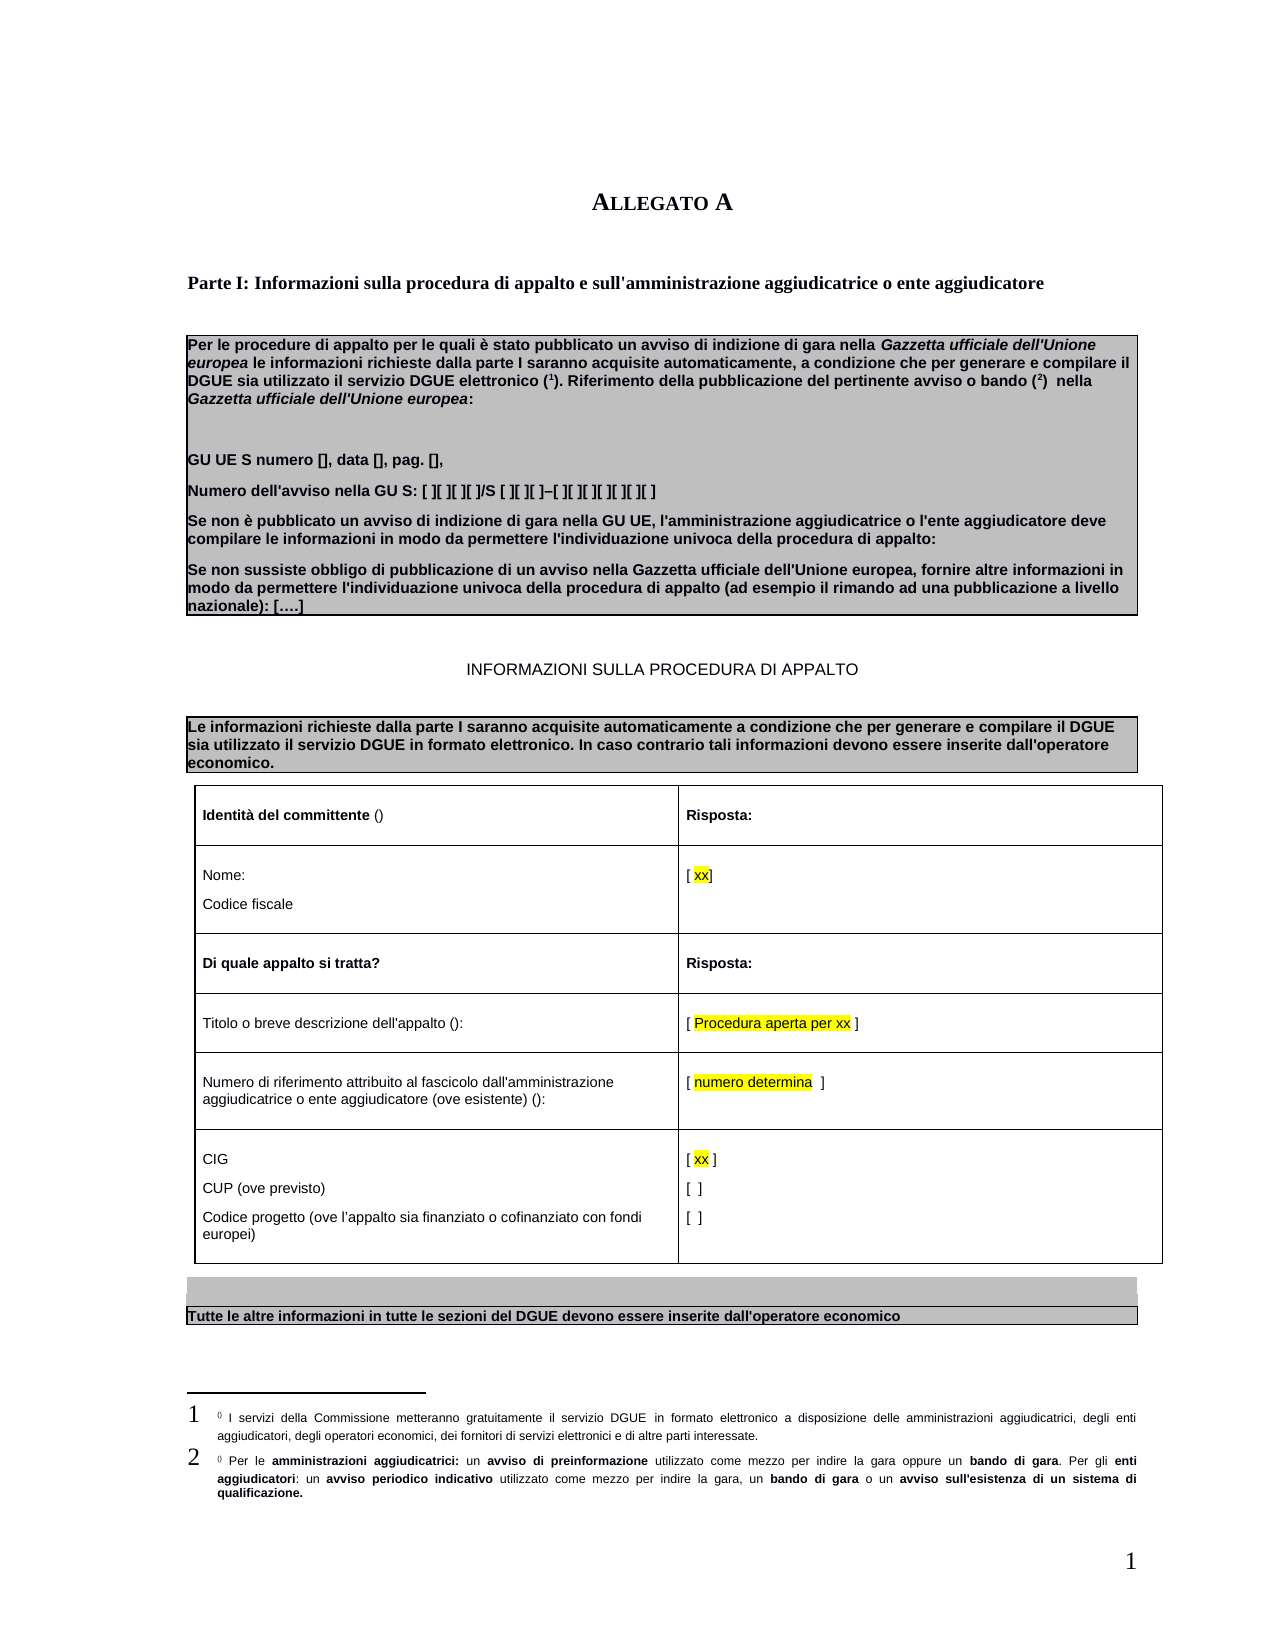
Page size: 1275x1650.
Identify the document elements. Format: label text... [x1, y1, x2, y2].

text Se non sussiste obbligo di pubblicazione di un avviso nella Gazzetta ufficiale dell'Unione europea, fornire altre informazioni in modo da permettere l'individuazione univoca della procedura di appalto (ad esempio il rimando ad una pubblicazione a livello nazionale): [….] [188, 559, 1137, 614]
subtitle Allegato A [187, 187, 1137, 216]
title Parte I: Informazioni sulla procedura di appalto e sull'amministrazione aggiudicatrice o ente aggiudicatore [187, 272, 1137, 293]
table_cell Nome: Codice fiscale [196, 846, 678, 933]
text Numero dell'avviso nella GU S: [ ][ ][ ][ ]/S [ ][ ][ ]–[ ][ ][ ][ ][ ][ ][ ] [188, 480, 1137, 499]
title Informazioni sulla procedura di appalto [187, 660, 1137, 679]
table_cell [ xx] [679, 846, 1162, 933]
text Se non è pubblicato un avviso di indizione di gara nella GU UE, l'amministrazione aggiudicatrice o l'ente aggiudicatore deve compilare le informazioni in modo da permettere l'individuazione univoca della procedura di appalto: [188, 511, 1137, 548]
table_cell Numero di riferimento attribuito al fascicolo dall'amministrazione aggiudicatrice o ente aggiudicatore (ove esistente) (): [196, 1053, 678, 1128]
text Tutte le altre informazioni in tutte le sezioni del DGUE devono essere inserite dall'operatore economico [188, 1307, 1137, 1324]
table_cell CIG CUP (ove previsto) Codice progetto (ove l’appalto sia finanziato o cofinanziato con fondi europei) [196, 1130, 678, 1263]
table_cell Risposta: [679, 934, 1162, 993]
table_cell Di quale appalto si tratta? [196, 934, 678, 993]
text Le informazioni richieste dalla parte I saranno acquisite automaticamente a condizione che per generare e compilare il DGUE sia utilizzato il servizio DGUE in formato elettronico. In caso contrario tali informazioni devono essere inserite dall'operatore economico. [188, 718, 1137, 772]
table_cell [ numero determina ] [679, 1053, 1162, 1128]
table_cell [ Procedura aperta per xx ] [679, 994, 1162, 1052]
text GU UE S numero [], data [], pag. [], [188, 450, 1137, 469]
table_header Risposta: [679, 786, 1162, 844]
table_cell Titolo o breve descrizione dell'appalto (): [196, 994, 678, 1052]
text Per le procedure di appalto per le quali è stato pubblicato un avviso di indizione di gara nella Gazzetta ufficiale dell'Unione europea le informazioni richieste dalla parte I saranno acquisite automaticamente, a condizione che per generare e compilare il DGUE sia utilizzato il servizio DGUE elettronico (). Riferimento della pubblicazione del pertinente avviso o bando () nella Gazzetta ufficiale dell'Unione europea: [188, 336, 1137, 408]
table_cell [ xx ] [ ] [ ] [679, 1130, 1162, 1263]
table_header Identità del committente () [196, 786, 678, 844]
